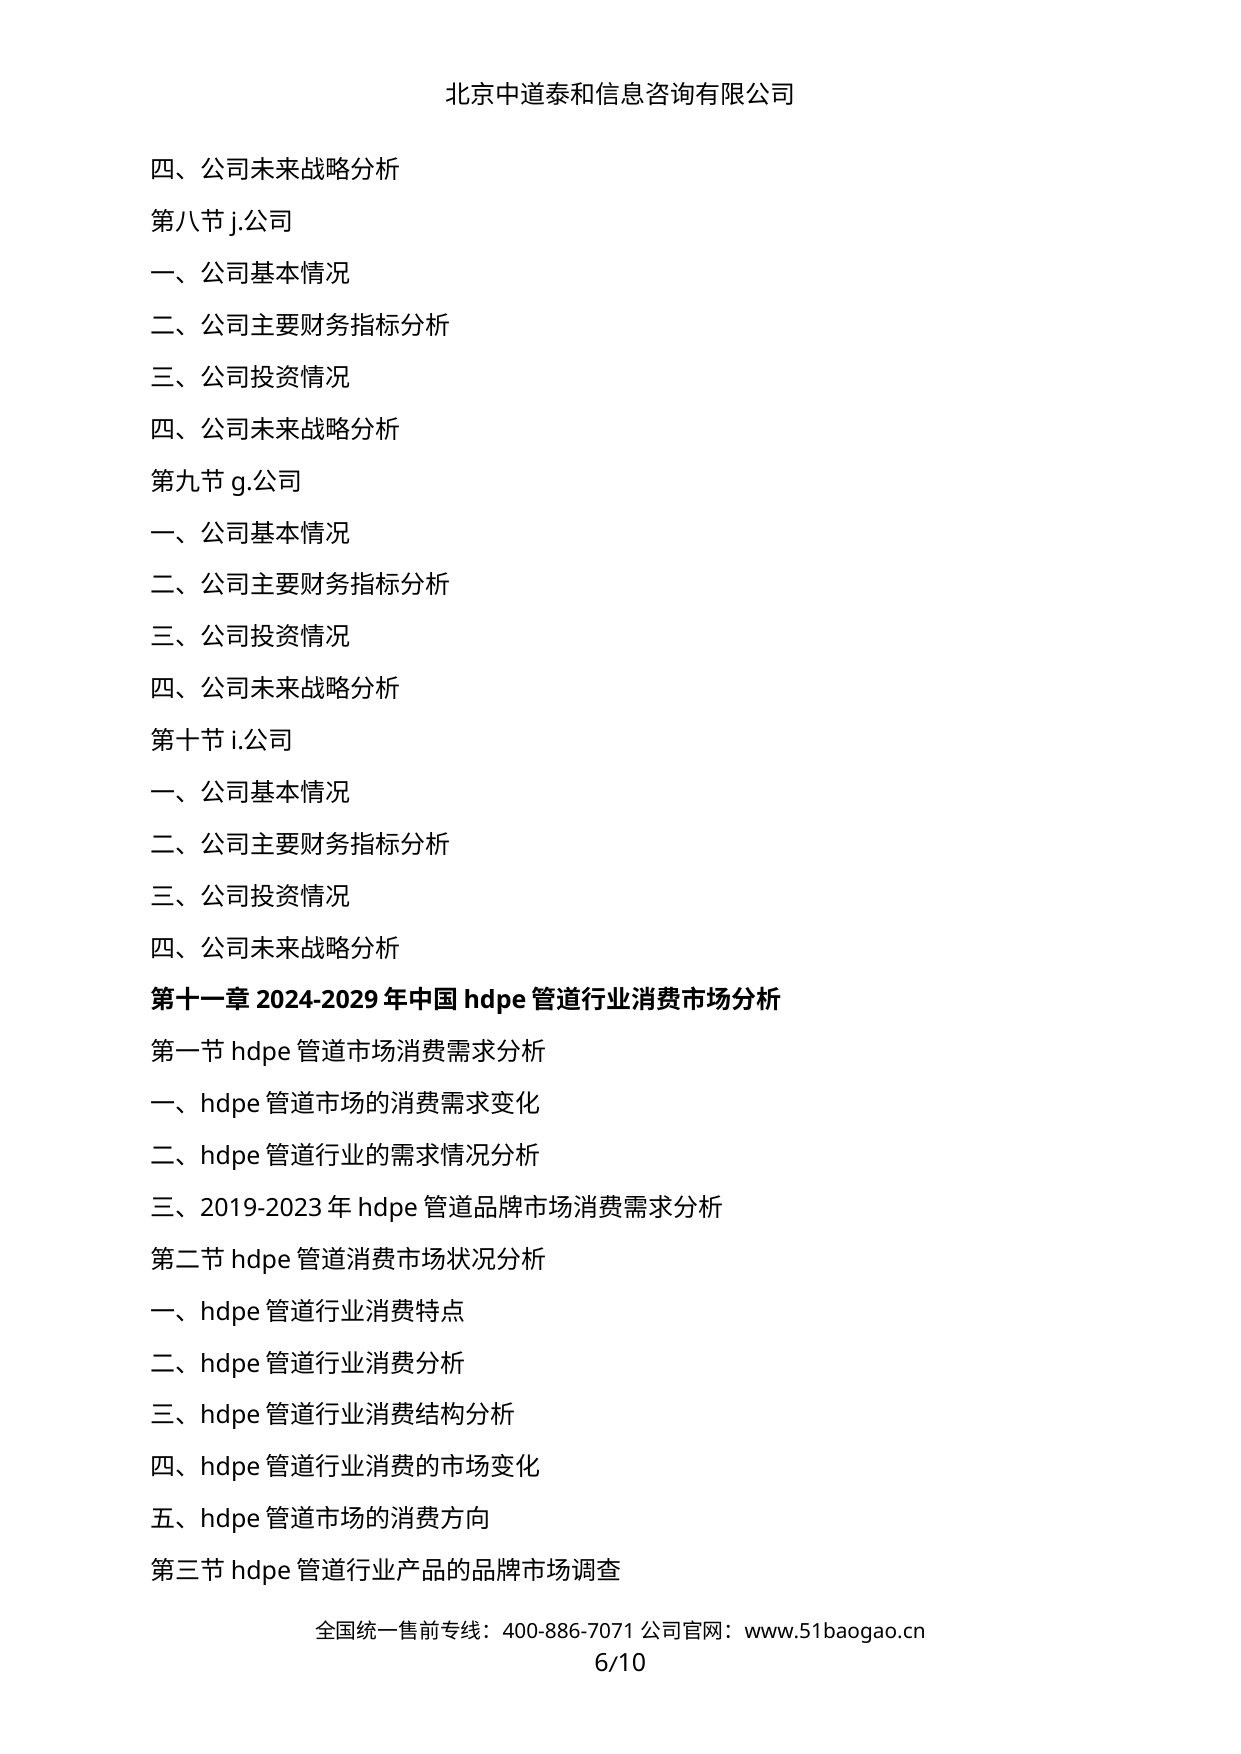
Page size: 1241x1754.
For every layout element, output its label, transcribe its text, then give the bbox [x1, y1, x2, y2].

text 一、公司基本情况 [150, 772, 1090, 809]
text 二、hdpe管道行业消费分析 [150, 1343, 1090, 1379]
text 一、公司基本情况 [150, 513, 1090, 549]
text 第一节 hdpe管道市场消费需求分析 [150, 1032, 1090, 1068]
text 一、hdpe管道行业消费特点 [150, 1291, 1090, 1327]
text 四、hdpe管道行业消费的市场变化 [150, 1447, 1090, 1483]
text 三、2019-2023年hdpe管道品牌市场消费需求分析 [150, 1187, 1090, 1224]
text 四、公司未来战略分析 [150, 150, 1090, 186]
text 三、公司投资情况 [150, 357, 1090, 394]
text 第八节 j.公司 [150, 202, 1090, 238]
text 第九节 g.公司 [150, 461, 1090, 497]
text 三、公司投资情况 [150, 876, 1090, 912]
text 第二节 hdpe管道消费市场状况分析 [150, 1239, 1090, 1276]
text 五、hdpe管道市场的消费方向 [150, 1499, 1090, 1535]
text 二、公司主要财务指标分析 [150, 824, 1090, 861]
text 二、公司主要财务指标分析 [150, 565, 1090, 601]
text 三、公司投资情况 [150, 617, 1090, 653]
text 一、公司基本情况 [150, 254, 1090, 290]
text 第十一章 2024-2029年中国hdpe管道行业消费市场分析 [150, 980, 1090, 1016]
text 二、公司主要财务指标分析 [150, 306, 1090, 342]
text 三、hdpe管道行业消费结构分析 [150, 1395, 1090, 1431]
text 第三节 hdpe管道行业产品的品牌市场调查 [150, 1551, 1090, 1587]
text 四、公司未来战略分析 [150, 928, 1090, 964]
text 第十节 i.公司 [150, 721, 1090, 757]
text 四、公司未来战略分析 [150, 669, 1090, 705]
text 二、hdpe管道行业的需求情况分析 [150, 1136, 1090, 1172]
text 一、hdpe管道市场的消费需求变化 [150, 1084, 1090, 1120]
text 四、公司未来战略分析 [150, 409, 1090, 446]
